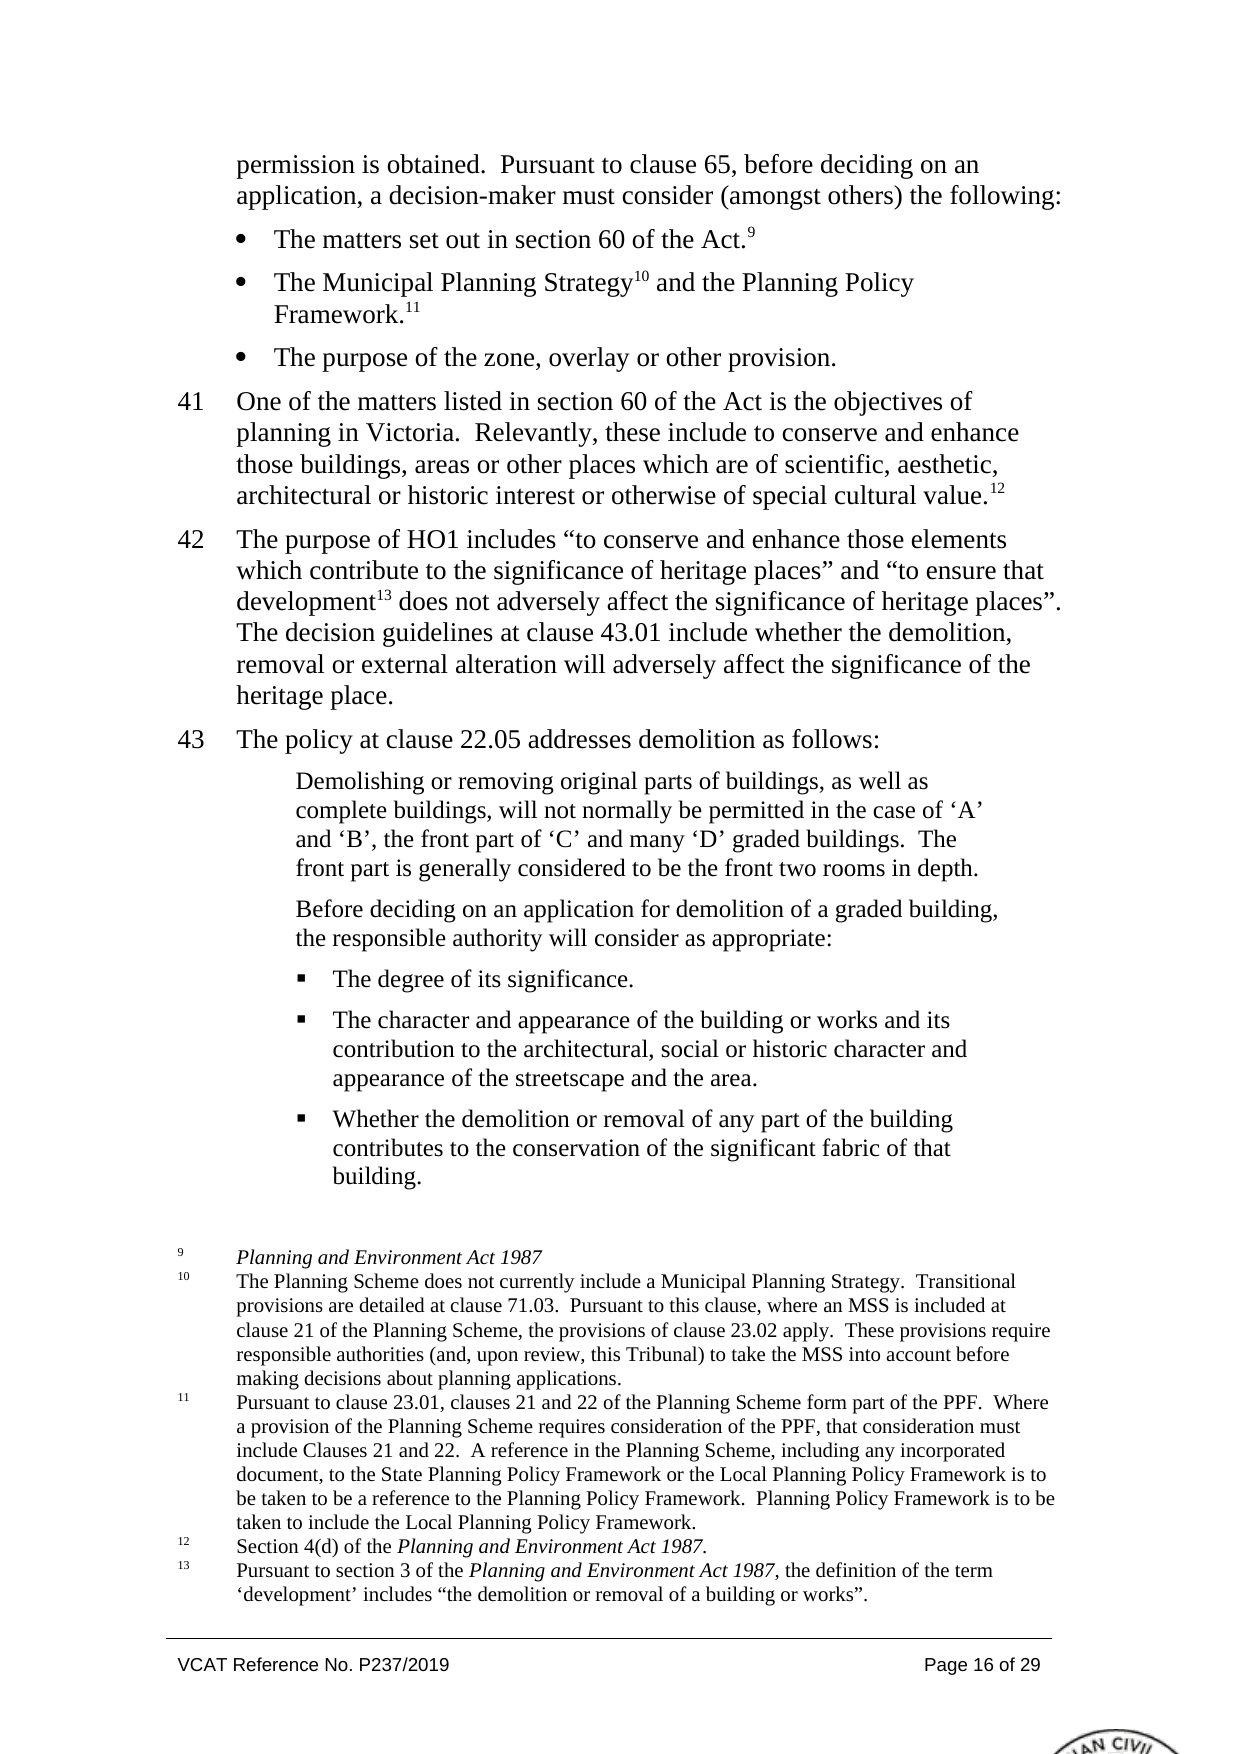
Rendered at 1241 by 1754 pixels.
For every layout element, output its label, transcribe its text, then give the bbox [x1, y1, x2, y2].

list The Municipal Planning Strategy and the Planning Policy Framework. [236, 266, 1063, 329]
list The degree of its significance. [295, 964, 1004, 993]
text Demolishing or removing original parts of buildings, as well as complete buildings, will not normally be permitted in the case of ‘A’ and ‘B’, the front part of ‘C’ and many ‘D’ graded buildings. The front part is generally considered to be the front two rooms in depth. [295, 766, 1004, 881]
picture [1027, 1729, 1205, 1754]
text Before deciding on an application for demolition of a graded building, the responsible authority will consider as appropriate: [295, 894, 1004, 951]
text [177, 148, 1063, 210]
list The matters set out in section 60 of the Act. [236, 223, 1063, 254]
text One of the matters listed in section 60 of the Act is the objectives of planning in Victoria. Relevantly, these include to conserve and enhance those buildings, areas or other places which are of scientific, aesthetic, architectural or historic interest or otherwise of special cultural value. [177, 385, 1063, 510]
text The purpose of HO1 includes “to conserve and enhance those elements which contribute to the significance of heritage places” and “to ensure that development does not adversely affect the significance of heritage places”. The decision guidelines at clause 43.01 include whether the demolition, removal or external alteration will adversely affect the significance of the heritage place. [177, 523, 1063, 710]
list The character and appearance of the building or works and its contribution to the architectural, social or historic character and appearance of the streetscape and the area. [295, 1005, 1004, 1091]
text The policy at clause 22.05 addresses demolition as follows: [177, 723, 1063, 754]
list Whether the demolition or removal of any part of the building contributes to the conservation of the significant fabric of that building. [295, 1104, 1004, 1190]
list The purpose of the zone, overlay or other provision. [236, 341, 1063, 373]
